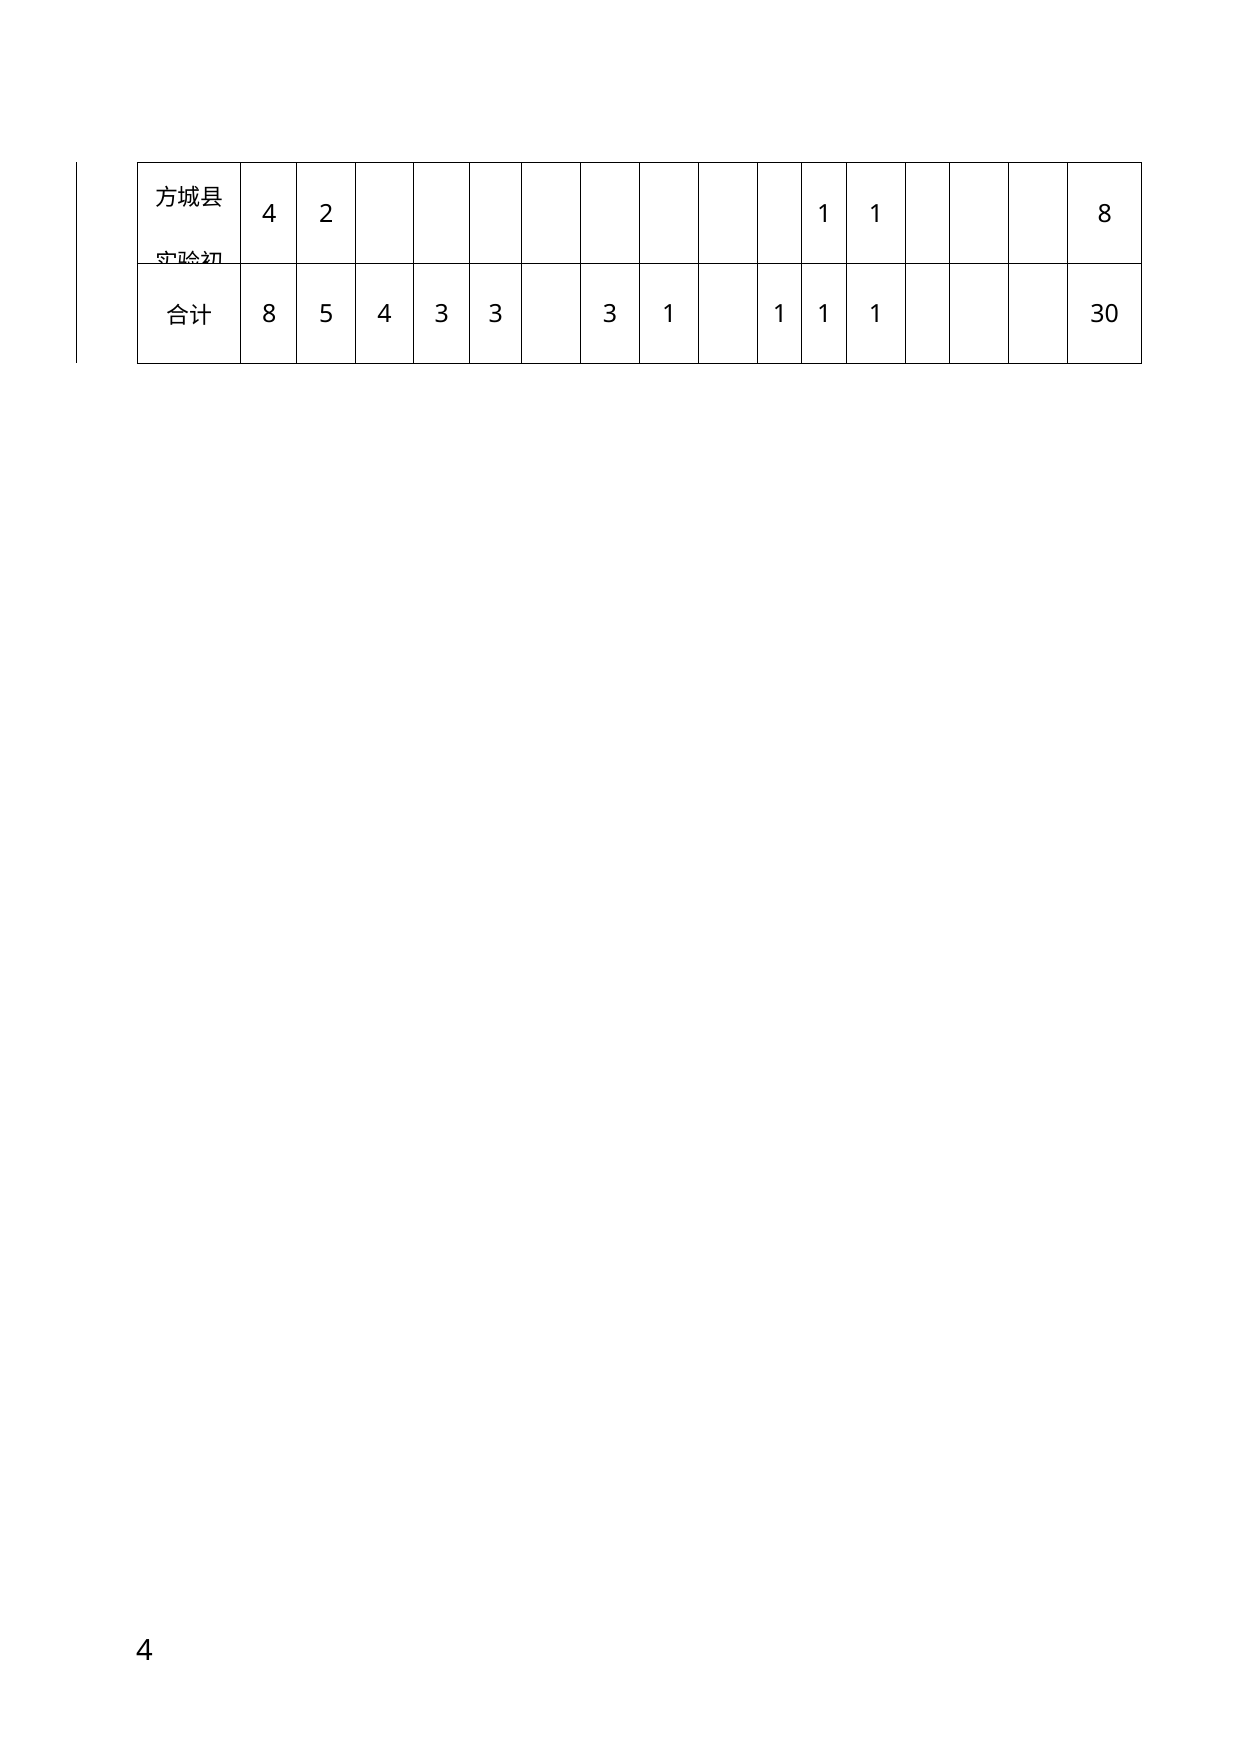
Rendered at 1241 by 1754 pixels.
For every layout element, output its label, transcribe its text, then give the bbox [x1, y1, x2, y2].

table_cell 2 [297, 163, 355, 262]
table_cell [758, 163, 801, 262]
table_cell 30 [1068, 264, 1141, 363]
table_cell [950, 163, 1008, 262]
table_cell [581, 163, 639, 262]
table_cell 3 [414, 264, 469, 363]
table_cell 合计 [138, 264, 240, 363]
table_cell 3 [470, 264, 521, 363]
table_cell 4 [241, 163, 296, 262]
table_cell [522, 264, 580, 363]
table_cell [1009, 163, 1067, 262]
table_cell 1 [640, 264, 698, 363]
table_cell [356, 163, 413, 262]
table_cell [470, 163, 521, 262]
table_cell 1 [758, 264, 801, 363]
table_cell [414, 163, 469, 262]
table_cell 1 [847, 163, 905, 262]
table_cell [699, 163, 757, 262]
table_cell [699, 264, 757, 363]
table_cell [950, 264, 1008, 363]
table_cell 1 [802, 264, 846, 363]
table_cell 8 [1068, 163, 1141, 262]
table_cell [522, 163, 580, 262]
table_cell 方城县实验初中 [138, 163, 240, 262]
table_cell [906, 264, 949, 363]
table_cell 3 [581, 264, 639, 363]
table_cell 1 [802, 163, 846, 262]
table_cell 4 [356, 264, 413, 363]
table_cell [1009, 264, 1067, 363]
table_cell 8 [241, 264, 296, 363]
table_cell 5 [297, 264, 355, 363]
table_cell 1 [847, 264, 905, 363]
table_cell [906, 163, 949, 262]
table_cell [640, 163, 698, 262]
